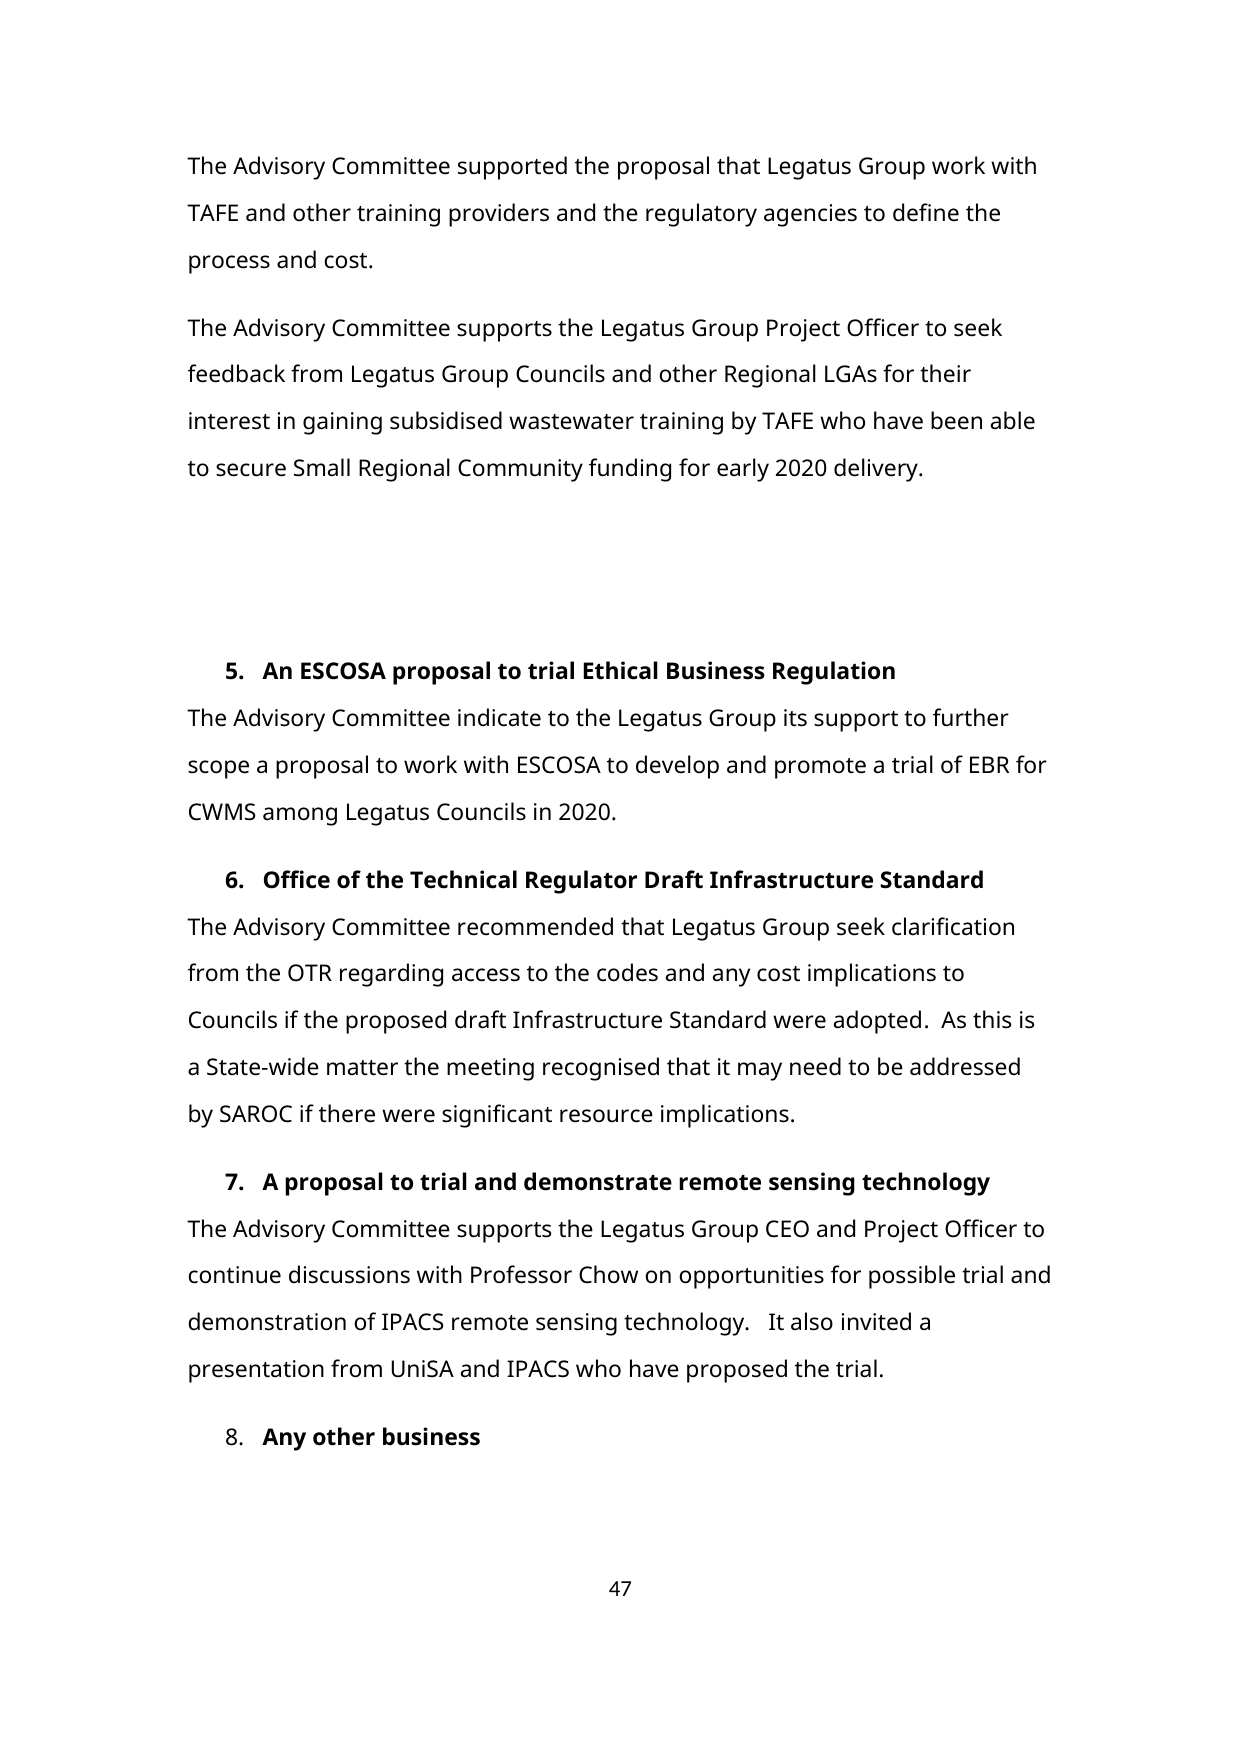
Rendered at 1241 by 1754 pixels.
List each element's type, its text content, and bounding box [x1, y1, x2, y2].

list A proposal to trial and demonstrate remote sensing technology [225, 1166, 1053, 1197]
text The Advisory Committee supports the Legatus Group CEO and Project Officer to continue discussions with Professor Chow on opportunities for possible trial and demonstration of IPACS remote sensing technology. It also invited a presentation from UniSA and IPACS who have proposed the trial. [187, 1212, 1053, 1384]
text The Advisory Committee supports the Legatus Group Project Officer to seek feedback from Legatus Group Councils and other Regional LGAs for their interest in gaining subsidised wastewater training by TAFE who have been able to secure Small Regional Community funding for early 2020 delivery. [187, 311, 1053, 483]
list Office of the Technical Regulator Draft Infrastructure Standard [225, 863, 1053, 895]
text The Advisory Committee supported the proposal that Legatus Group work with TAFE and other training providers and the regulatory agencies to define the process and cost. [187, 150, 1053, 275]
list An ESCOSA proposal to trial Ethical Business Regulation [225, 655, 1053, 686]
list Any other business [225, 1421, 1053, 1452]
text The Advisory Committee indicate to the Legatus Group its support to further scope a proposal to work with ESCOSA to develop and promote a trial of EBR for CWMS among Legatus Councils in 2020. [187, 702, 1053, 827]
text The Advisory Committee recommended that Legatus Group seek clarification from the OTR regarding access to the codes and any cost implications to Councils if the proposed draft Infrastructure Standard were adopted. As this is a State-wide matter the meeting recognised that it may need to be addressed by SAROC if there were significant resource implications. [187, 910, 1053, 1129]
